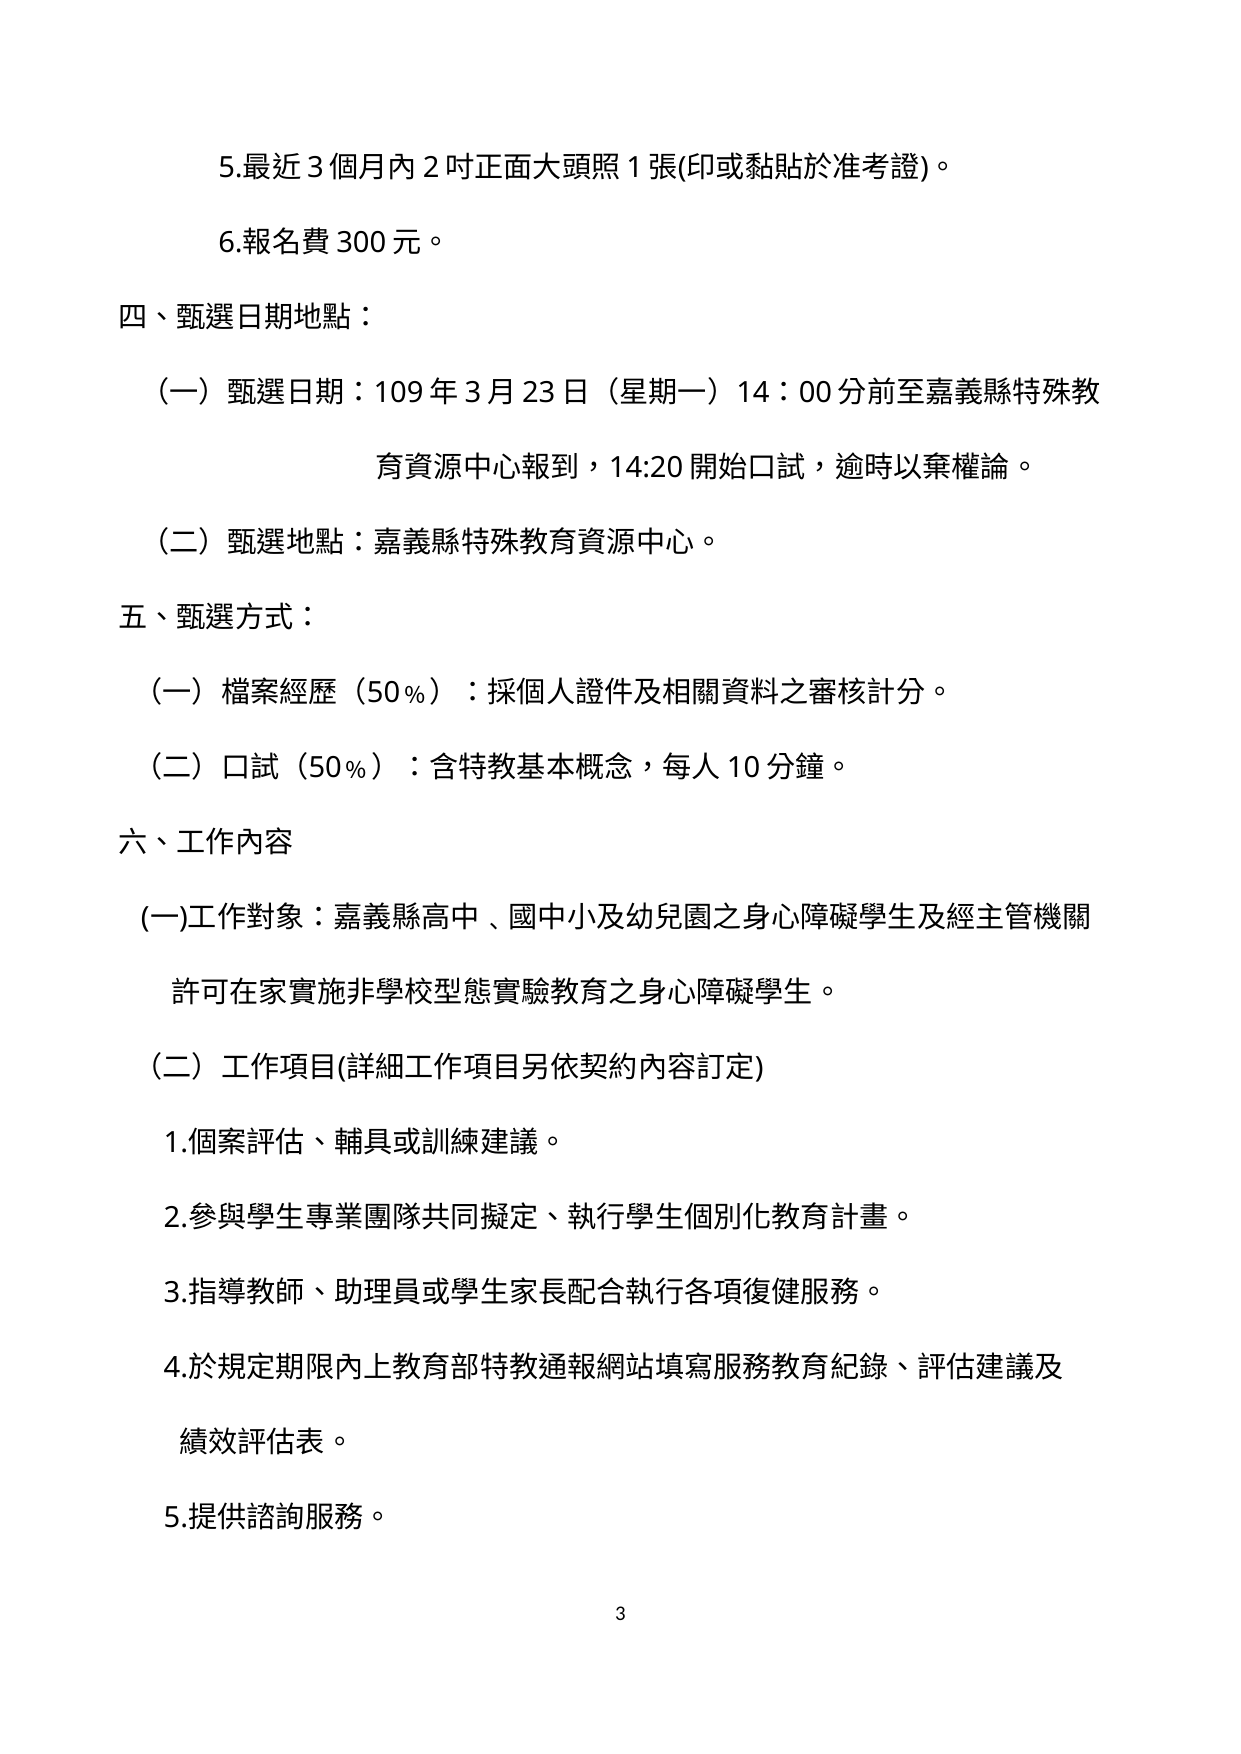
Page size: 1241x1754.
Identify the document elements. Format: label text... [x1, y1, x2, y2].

text 六、工作內容 [118, 803, 1122, 878]
text （一）甄選日期：109年3月23日（星期一）14：00分前至嘉義縣特殊教育資源中心報到，14:20開始口試，逾時以棄權論。 [132, 353, 1122, 503]
text 許可在家實施非學校型態實驗教育之身心障礙學生。 [118, 953, 1122, 1028]
text (一)工作對象：嘉義縣高中﹑國中小及幼兒園之身心障礙學生及經主管機關 [118, 878, 1122, 953]
text 3.指導教師、助理員或學生家長配合執行各項復健服務。 [118, 1253, 1122, 1328]
text 1.個案評估、輔具或訓練建議。 [118, 1103, 1122, 1178]
text 2.參與學生專業團隊共同擬定、執行學生個別化教育計畫。 [118, 1178, 1122, 1253]
text 5.提供諮詢服務。 [118, 1478, 1122, 1553]
text （二）工作項目(詳細工作項目另依契約內容訂定) [118, 1028, 1122, 1103]
text （二）口試（50﹪）：含特教基本概念，每人10分鐘。 [118, 728, 1122, 803]
text 6.報名費300元。 [218, 203, 1122, 278]
text 4.於規定期限內上教育部特教通報網站填寫服務教育紀錄、評估建議及 [118, 1328, 1122, 1403]
text （一）檔案經歷（50﹪）：採個人證件及相關資料之審核計分。 [118, 653, 1122, 728]
text （二）甄選地點：嘉義縣特殊教育資源中心。 [132, 503, 1122, 578]
text 四、甄選日期地點： [118, 278, 1122, 353]
text 5.最近3個月內2吋正面大頭照1張(印或黏貼於准考證)。 [218, 128, 1122, 203]
text 績效評估表。 [118, 1403, 1122, 1478]
text 五、甄選方式： [118, 578, 1122, 653]
